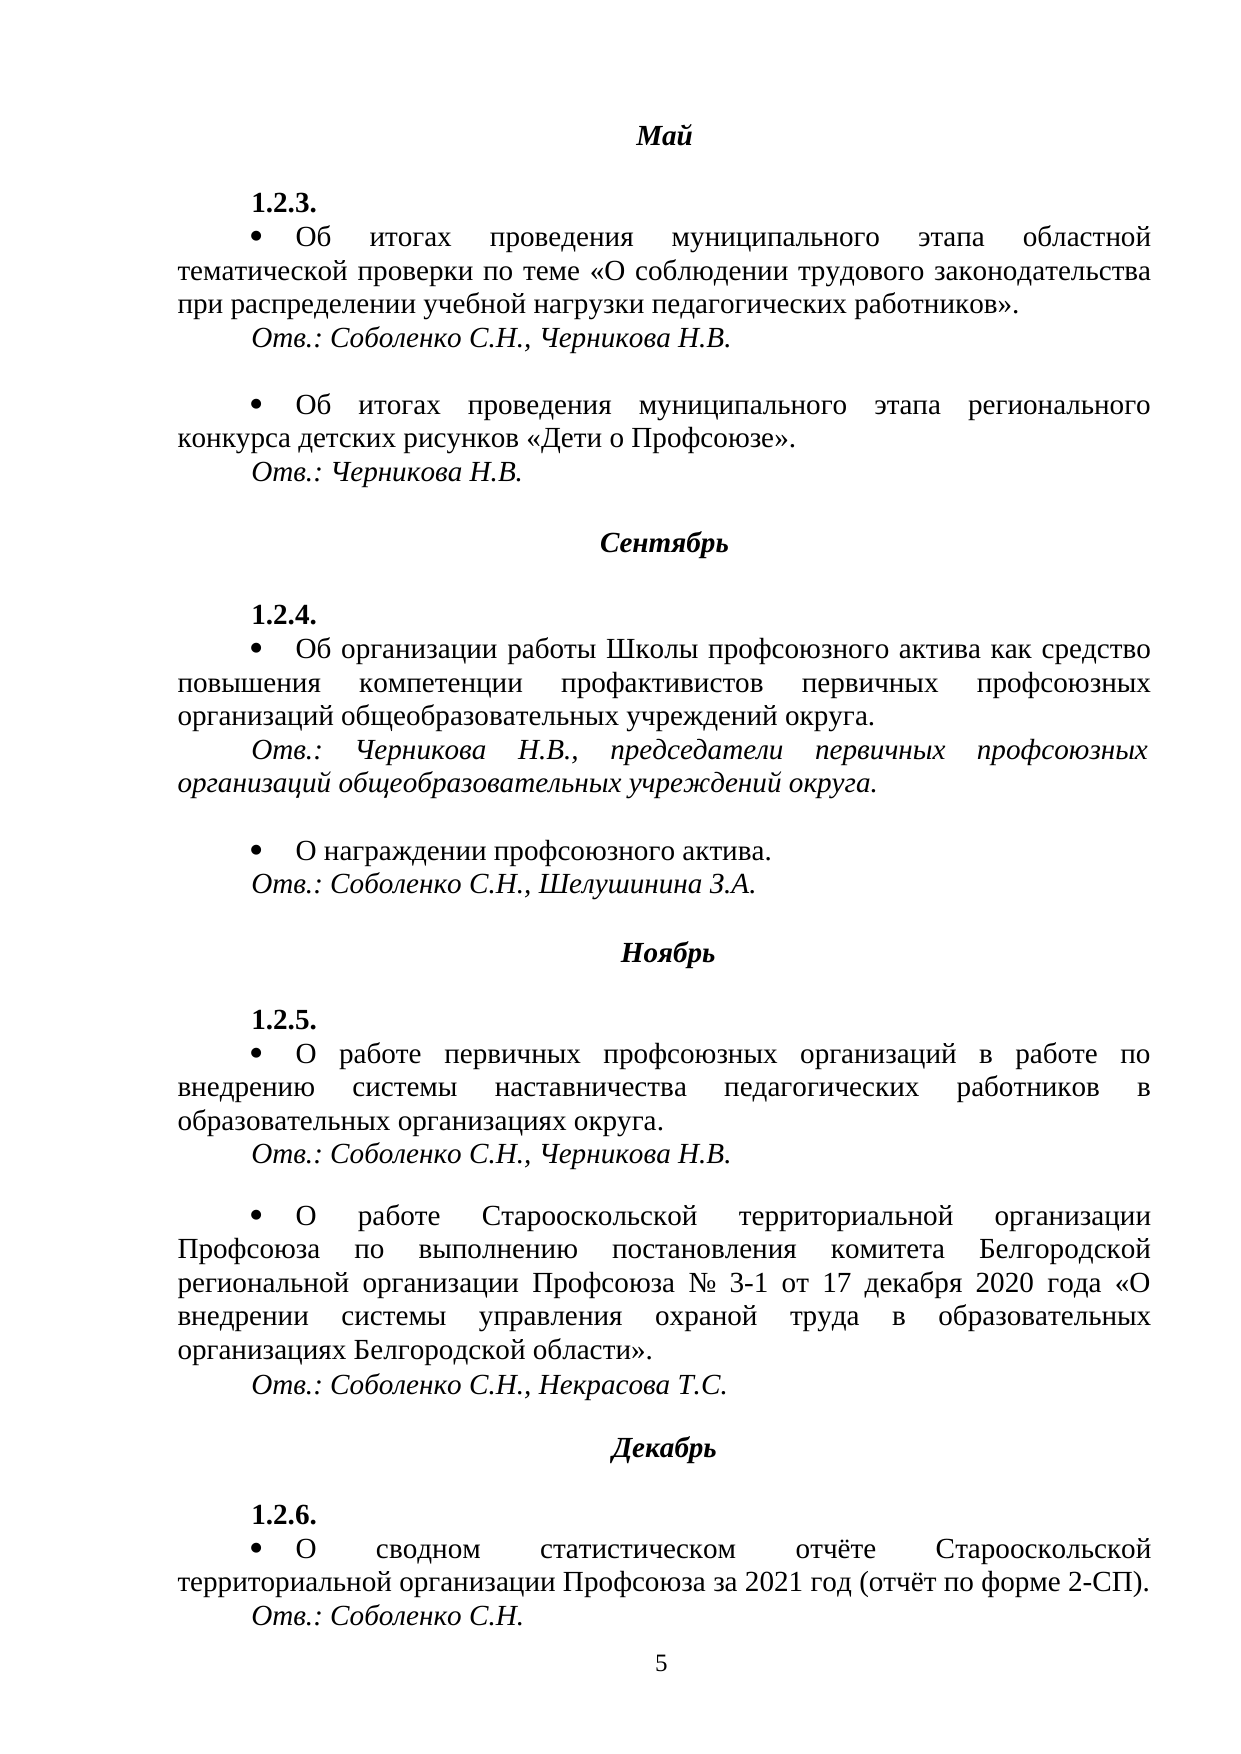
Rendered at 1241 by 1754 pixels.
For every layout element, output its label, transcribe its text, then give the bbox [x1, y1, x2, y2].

list Отв.: Соболенко С.Н., Шелушинина З.А. [177, 866, 1152, 900]
list О работе первичных профсоюзных организаций в работе по внедрению системы наставничества педагогических работников в образовательных организациях округа. [177, 1036, 1152, 1137]
list Отв.: Черникова Н.В., председатели первичных профсоюзных организаций общеобразовательных учреждений округа. [177, 732, 1152, 799]
list Об итогах проведения муниципального этапа областной тематической проверки по теме «О соблюдении трудового законодательства при распределении учебной нагрузки педагогических работников». [177, 219, 1152, 320]
subtitle Декабрь [177, 1430, 1152, 1463]
subtitle Май [177, 118, 1152, 152]
list Отв.: Соболенко С.Н., Черникова Н.В. [177, 1137, 1152, 1170]
list Об организации работы Школы профсоюзного актива как средство повышения компетенции профактивистов первичных профсоюзных организаций общеобразовательных учреждений округа. [177, 631, 1152, 732]
list Отв.: Черникова Н.В. [177, 454, 1152, 488]
list Об итогах проведения муниципального этапа регионального конкурса детских рисунков «Дети о Профсоюзе». [177, 387, 1152, 454]
subtitle Ноябрь [177, 935, 1152, 968]
text 1.2.4. [177, 597, 1152, 631]
list О награждении профсоюзного актива. [177, 833, 1152, 866]
text 1.2.3. [177, 185, 1152, 219]
text 1.2.5. [177, 1002, 1152, 1035]
text 1.2.6. [177, 1497, 1152, 1530]
text Отв.: Соболенко С.Н. [177, 1598, 1152, 1632]
subtitle Сентябрь [177, 525, 1152, 559]
list О работе Старооскольской территориальной организации Профсоюза по выполнению постановления комитета Белгородской региональной организации Профсоюза № 3-1 от 17 декабря 2020 года «О внедрении системы управления охраной труда в образовательных организациях Белгородской области». [177, 1198, 1152, 1366]
list О сводном статистическом отчёте Старооскольской территориальной организации Профсоюза за 2021 год (отчёт по форме 2-СП). [177, 1531, 1152, 1598]
list Отв.: Соболенко С.Н., Некрасова Т.С. [177, 1367, 1152, 1401]
list Отв.: Соболенко С.Н., Черникова Н.В. [177, 320, 1152, 353]
